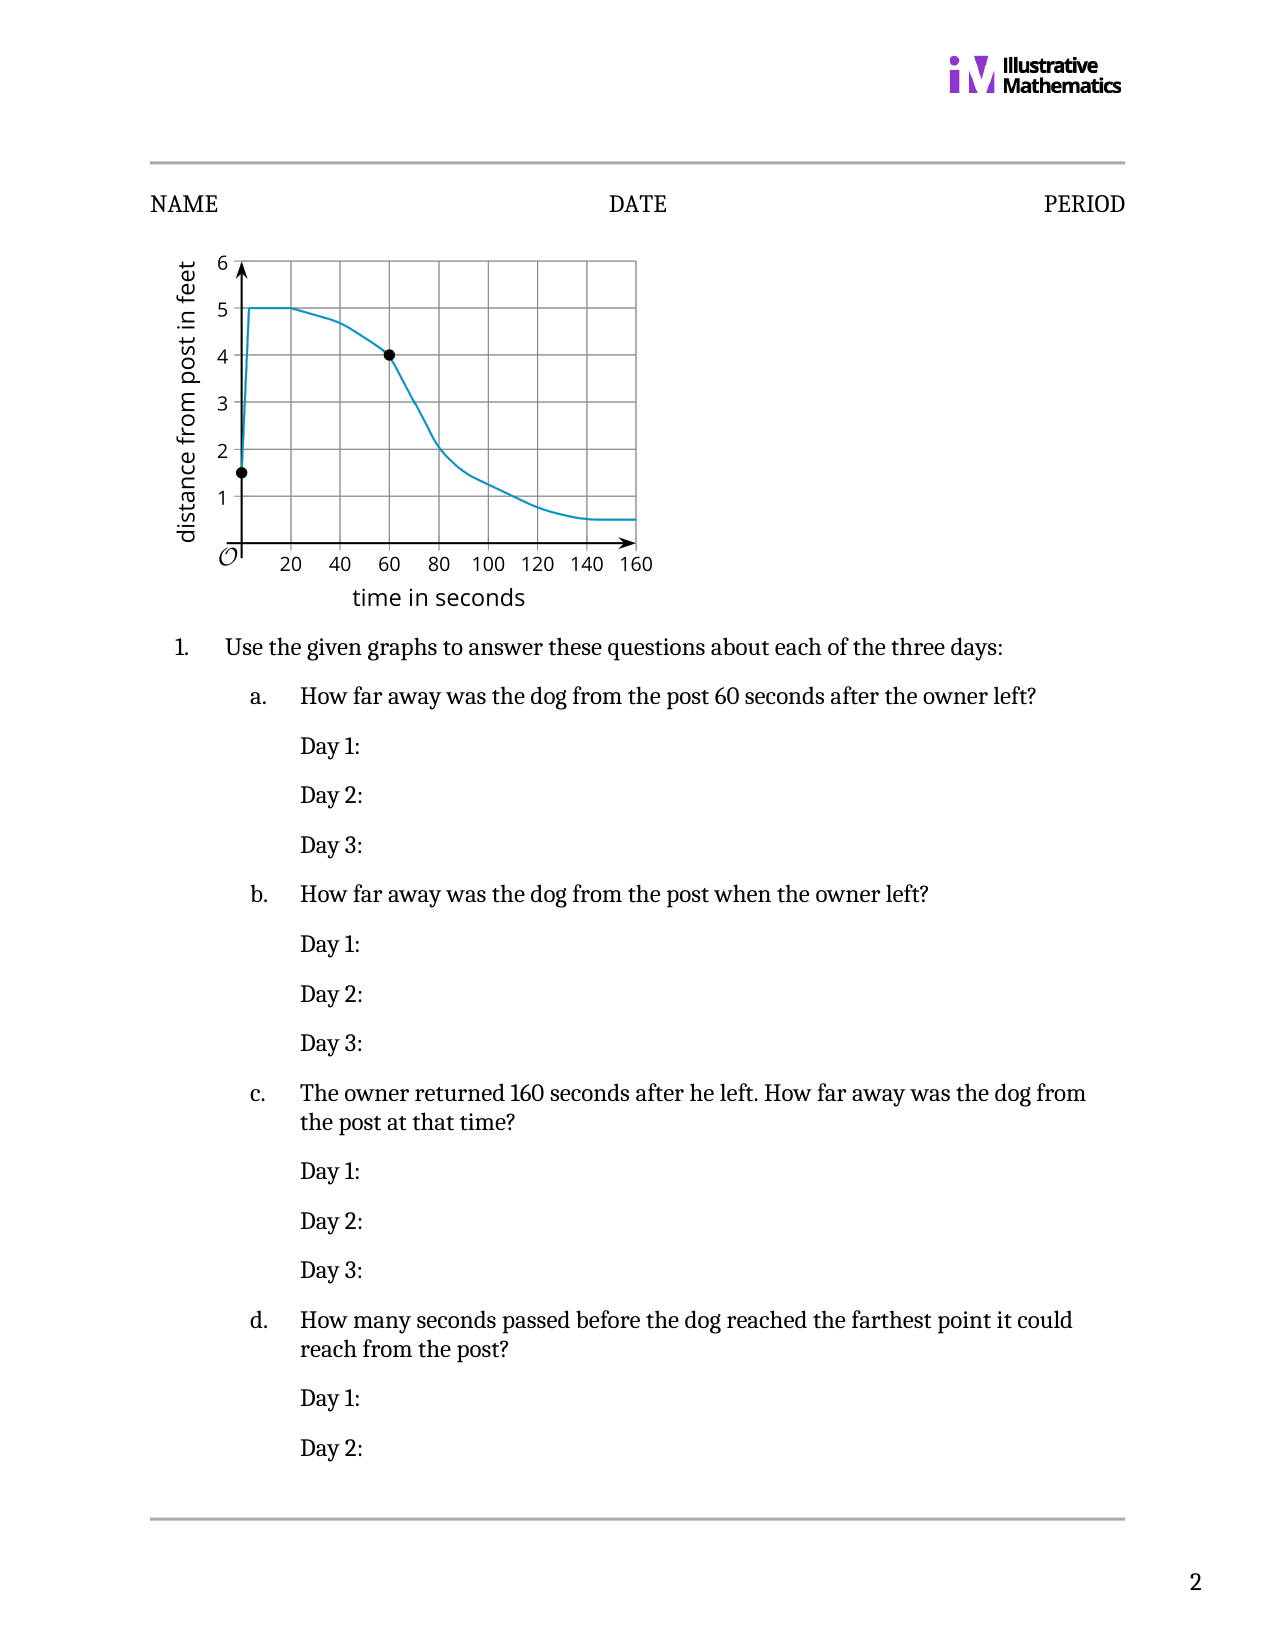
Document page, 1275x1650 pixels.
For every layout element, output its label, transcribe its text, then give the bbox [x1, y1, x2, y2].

list Day 1: [250, 732, 1125, 760]
list How far away was the dog from the post 60 seconds after the owner left? [250, 682, 1125, 711]
list Day 2: [250, 781, 1125, 810]
list Day 1: [250, 1157, 1125, 1186]
list Day 3: [250, 1029, 1125, 1058]
list Day 1: [250, 1384, 1125, 1413]
list Day 1: [250, 930, 1125, 959]
picture [949, 55, 1121, 93]
list Use the given graphs to answer these questions about each of the three days: [175, 632, 1125, 661]
list How many seconds passed before the dog reached the farthest point it could reach from the post? [250, 1306, 1125, 1363]
list Day 3: [250, 1256, 1125, 1285]
list The owner returned 160 seconds after he left. How far away was the dog from the post at that time? [250, 1079, 1125, 1136]
picture [168, 247, 661, 614]
list Day 2: [250, 1207, 1125, 1235]
list Day 2: [250, 979, 1125, 1008]
list How far away was the dog from the post when the owner left? [250, 880, 1125, 909]
list Day 2: [250, 1434, 1125, 1462]
list Day 3: [250, 831, 1125, 859]
